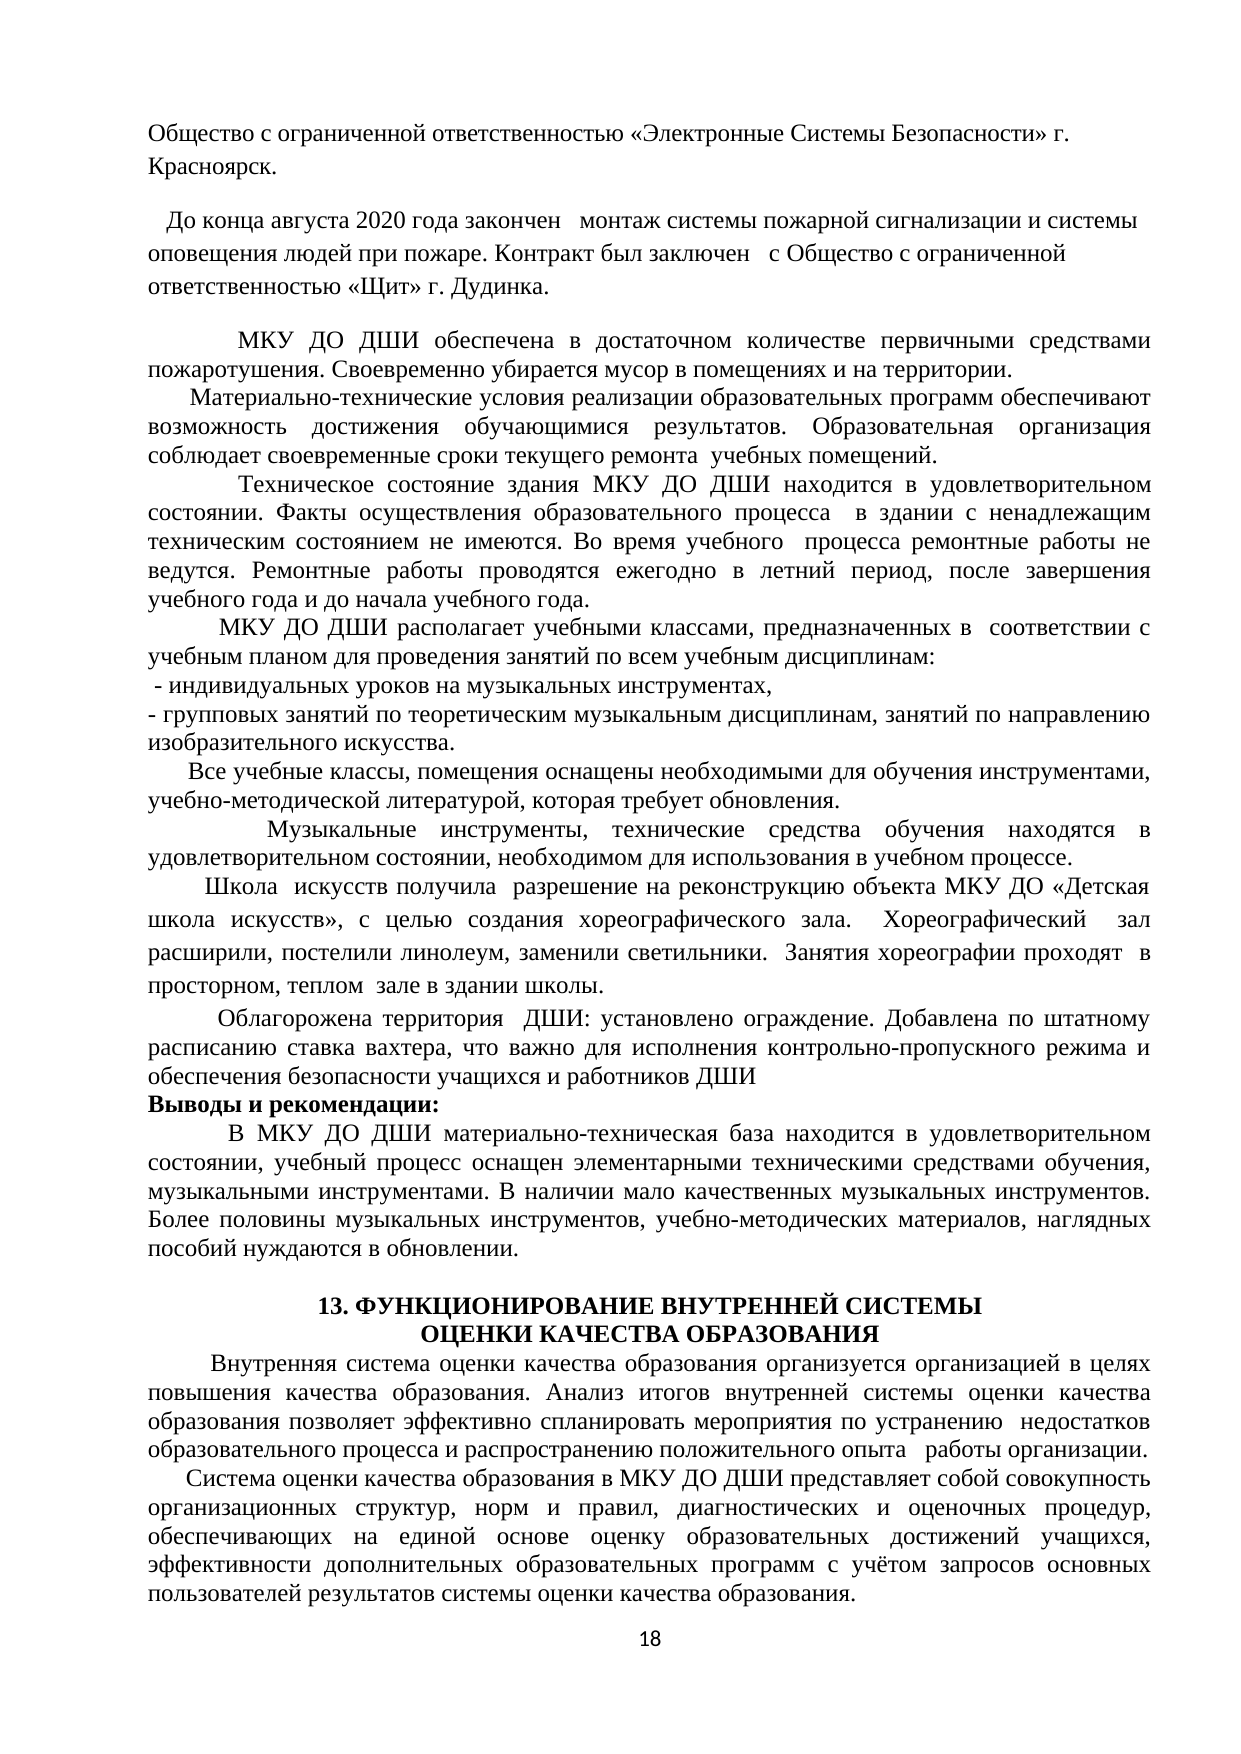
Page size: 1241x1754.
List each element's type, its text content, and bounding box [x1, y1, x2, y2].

text Материально-технические условия реализации образовательных программ обеспечивают возможность достижения обучающимися результатов. Образовательная организация соблюдает своевременные сроки текущего ремонта учебных помещений. [148, 382, 1152, 469]
text В МКУ ДО ДШИ материально-техническая база находится в удовлетворительном состоянии, учебный процесс оснащен элементарными техническими средствами обучения, музыкальными инструментами. В наличии мало качественных музыкальных инструментов. Более половины музыкальных инструментов, учебно-методических материалов, наглядных пособий нуждаются в обновлении. [148, 1118, 1152, 1262]
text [148, 118, 1152, 180]
text - индивидуальных уроков на музыкальных инструментах, [148, 670, 1152, 699]
text Внутренняя система оценки качества образования организуется организацией в целях повышения качества образования. Анализ итогов внутренней системы оценки качества образования позволяет эффективно спланировать мероприятия по устранению недостатков образовательного процесса и распространению положительного опыта работы организации. [148, 1348, 1152, 1463]
text Выводы и рекомендации: [148, 1089, 1152, 1118]
text Система оценки качества образования в МКУ ДО ДШИ представляет собой совокупность организационных структур, норм и правил, диагностических и оценочных процедур, обеспечивающих на единой основе оценку образовательных достижений учащихся, эффективности дополнительных образовательных программ с учётом запросов основных пользователей результатов системы оценки качества образования. [148, 1463, 1152, 1607]
text Школа искусств получила разрешение на реконструкцию объекта МКУ ДО «Детская школа искусств», с целью создания хореографического зала. Хореографический зал расширили, постелили линолеум, заменили светильники. Занятия хореографии проходят в просторном, теплом зале в здании школы. [148, 871, 1152, 999]
text Музыкальные инструменты, технические средства обучения находятся в удовлетворительном состоянии, необходимом для использования в учебном процессе. [148, 814, 1152, 871]
text МКУ ДО ДШИ располагает учебными классами, предназначенных в соответствии с учебным планом для проведения занятий по всем учебным дисциплинам: [148, 612, 1152, 670]
text МКУ ДО ДШИ обеспечена в достаточном количестве первичными средствами пожаротушения. Своевременно убирается мусор в помещениях и на территории. [148, 325, 1152, 382]
text Техническое состояние здания МКУ ДО ДШИ находится в удовлетворительном состоянии. Факты осуществления образовательного процесса в здании с ненадлежащим техническим состоянием не имеются. Во время учебного процесса ремонтные работы не ведутся. Ремонтные работы проводятся ежегодно в летний период, после завершения учебного года и до начала учебного года. [148, 469, 1152, 612]
text - групповых занятий по теоретическим музыкальным дисциплинам, занятий по направлению изобразительного искусства. [148, 699, 1152, 756]
text ОЦЕНКИ КАЧЕСТВА ОБРАЗОВАНИЯ [148, 1319, 1152, 1348]
text Все учебные классы, помещения оснащены необходимыми для обучения инструментами, учебно-методической литературой, которая требует обновления. [148, 756, 1152, 814]
text Облагорожена территория ДШИ: установлено ограждение. Добавлена по штатному расписанию ставка вахтера, что важно для исполнения контрольно-пропускного режима и обеспечения безопасности учащихся и работников ДШИ [148, 1003, 1152, 1089]
text До конца августа 2020 года закончен монтаж системы пожарной сигнализации и системы оповещения людей при пожаре. Контракт был заключен с Общество с ограниченной ответственностью «Щит» г. Дудинка. [148, 205, 1152, 300]
text 13. ФУНКЦИОНИРОВАНИЕ ВНУТРЕННЕЙ СИСТЕМЫ [148, 1291, 1152, 1319]
